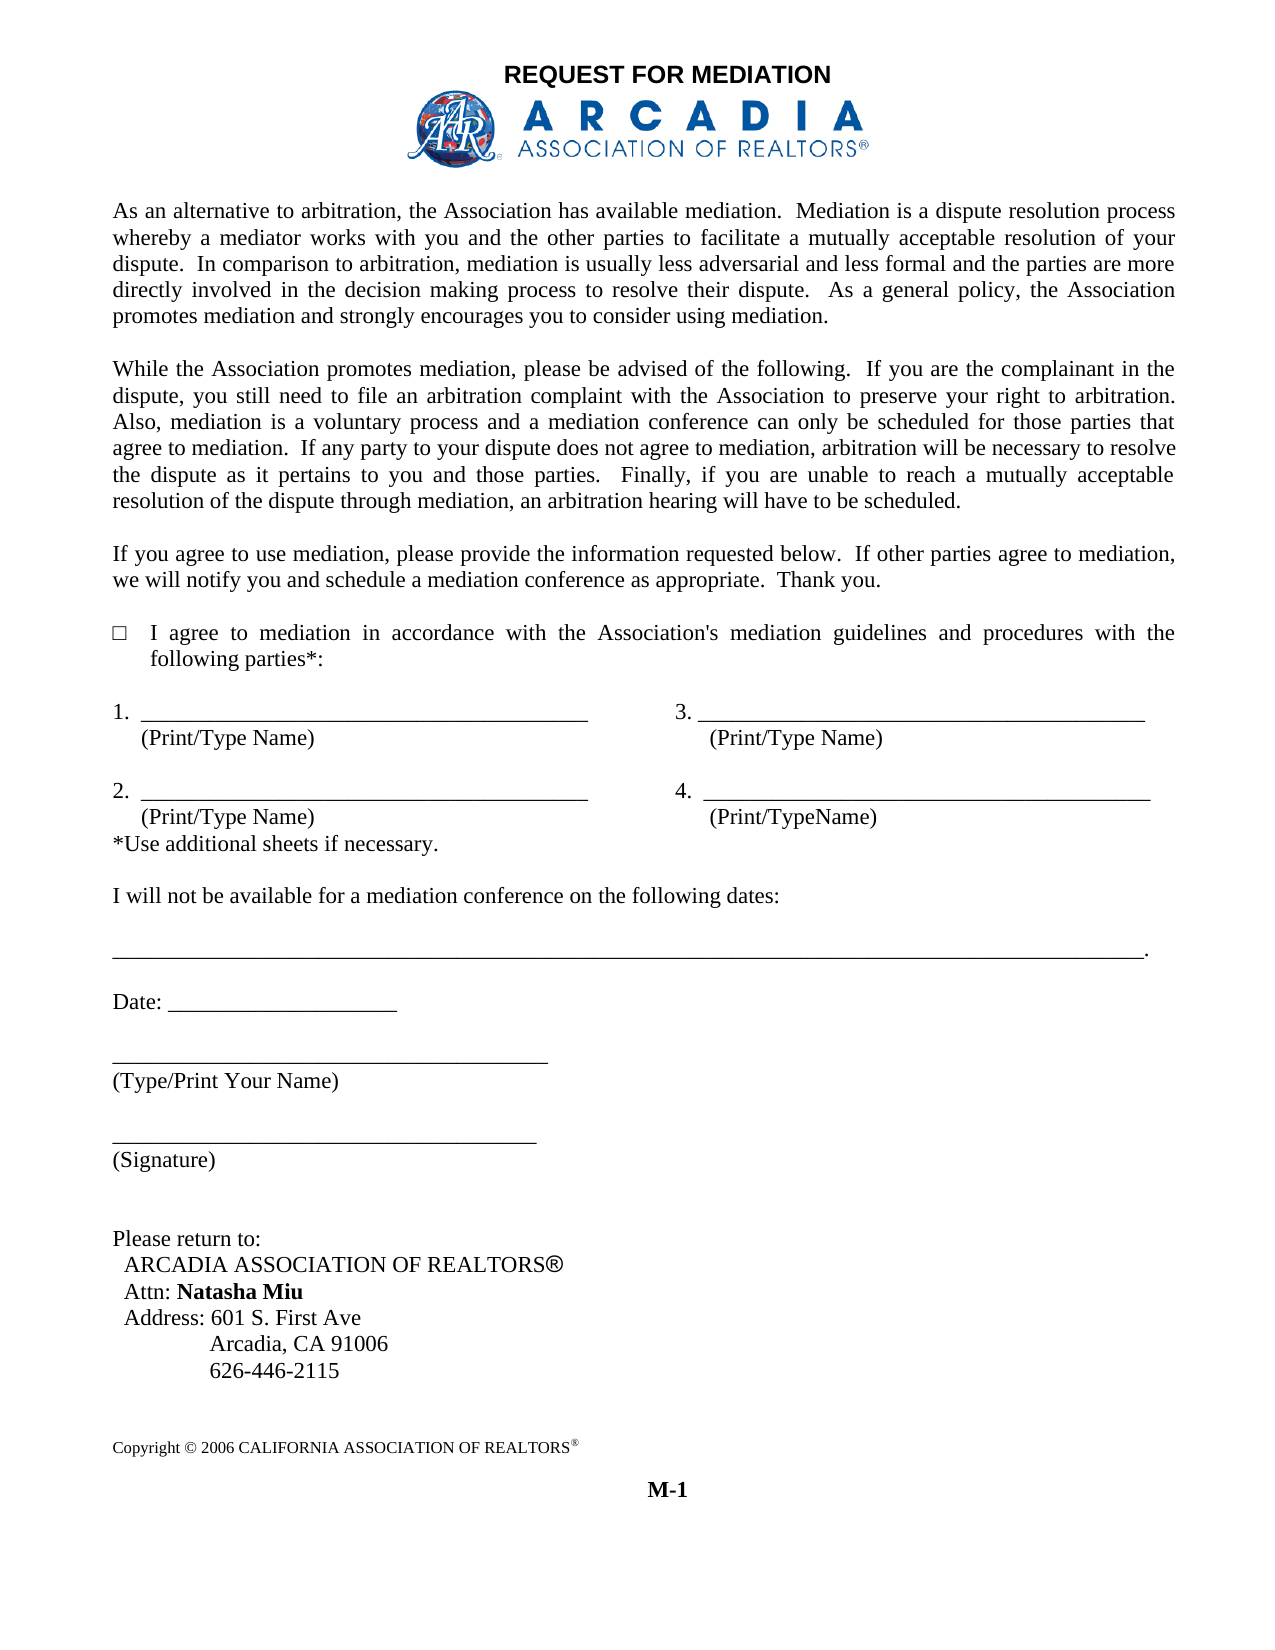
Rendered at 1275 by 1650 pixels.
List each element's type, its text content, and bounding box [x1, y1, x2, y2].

text *Use additional sheets if necessary. [112, 830, 1177, 856]
text (Signature) [112, 1146, 1177, 1172]
text If you agree to use mediation, please provide the information requested below. If other parties agree to mediation, we will notify you and schedule a mediation conference as appropriate. Thank you. [112, 540, 1177, 592]
picture [405, 88, 870, 169]
text (Type/Print Your Name) [112, 1067, 1177, 1093]
text (Print/Type Name) (Print/Type Name) [112, 724, 1177, 751]
text 2. _______________________________________ 4. _______________________________________ [112, 777, 1177, 803]
text REQUEST FOR MEDIATION [105, 60, 1200, 89]
text (Print/Type Name) (Print/TypeName) [112, 803, 1177, 830]
table_header ARCADIA ASSOCIATION OF REALTORS Attn: Natasha Miu Address: 601 S. First Ave Arcadia, CA 91006 626-446-2115 [75, 1251, 855, 1436]
text 1. _______________________________________ 3. _______________________________________ [112, 698, 1177, 724]
text While the Association promotes mediation, please be advised of the following. If you are the complainant in the dispute, you still need to file an arbitration complaint with the Association to preserve your right to arbitration. Also, mediation is a voluntary process and a mediation conference can only be scheduled for those parties that agree to mediation. If any party to your dispute does not agree to mediation, arbitration will be necessary to resolve the dispute as it pertains to you and those parties. Finally, if you are unable to reach a mutually acceptable resolution of the dispute through mediation, an arbitration hearing will have to be scheduled. [112, 355, 1177, 513]
text _____________________________________ [112, 1119, 1177, 1146]
text Please return to: [112, 1225, 1177, 1251]
text ______________________________________ [112, 1041, 1177, 1067]
text □ I agree to mediation in accordance with the Association's mediation guidelines and procedures with the following parties*: [112, 619, 1177, 672]
text As an alternative to arbitration, the Association has available mediation. Mediation is a dispute resolution process whereby a mediator works with you and the other parties to facilitate a mutually acceptable resolution of your dispute. In comparison to arbitration, mediation is usually less adversarial and less formal and the parties are more directly involved in the decision making process to resolve their dispute. As a general policy, the Association promotes mediation and strongly encourages you to consider using mediation. [112, 197, 1177, 329]
text Date: ____________________ [112, 988, 1177, 1014]
text I will not be available for a mediation conference on the following dates: [112, 882, 1177, 909]
text __________________________________________________________________________________________. [112, 935, 1177, 961]
text M-1 [112, 1476, 1177, 1502]
text Copyright © 2006 CALIFORNIA ASSOCIATION OF REALTORS® [112, 1436, 1177, 1457]
